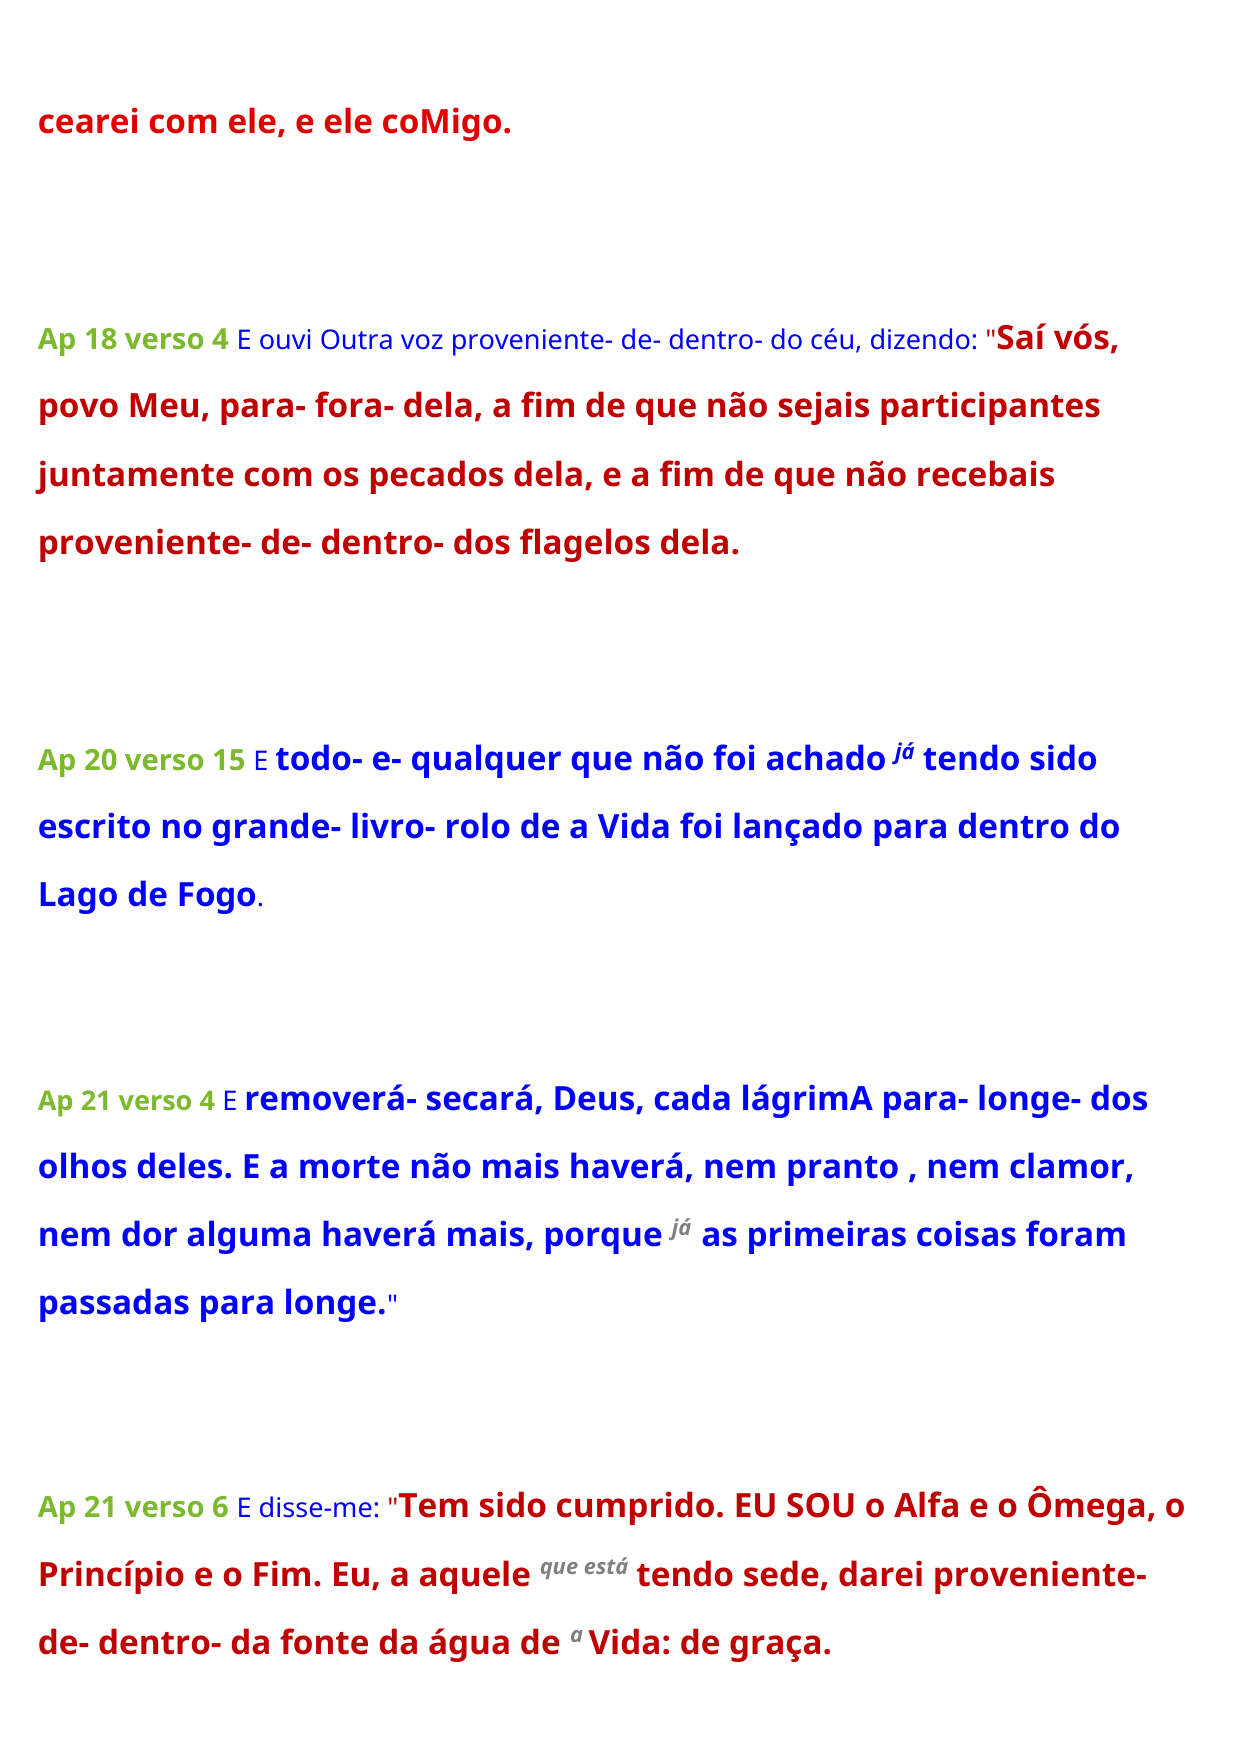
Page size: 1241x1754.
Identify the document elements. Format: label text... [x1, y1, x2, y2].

text Ap 21 verso 6 E disse-me: "Tem sido cumprido. EU SOU o Alfa e o Ômega, o Princípio e o Fim. Eu, a aquele que está tendo sede, darei proveniente- de- dentro- da fonte da água de a Vida: de graça. [38, 1482, 1199, 1664]
text Ap 20 verso 15 E todo- e- qualquer que não foi achado já tendo sido escrito no grande- livro- rolo de a Vida foi lançado para dentro do Lago de Fogo. [38, 735, 1156, 916]
text Ap 21 verso 4 E removerá- secará, Deus, cada lágrimA para- longe- dos olhos deles. E a morte não mais haverá, nem pranto , nem clamor, nem dor alguma haverá mais, porque já as primeiras coisas foram passadas para longe." [38, 1074, 1193, 1324]
text Ap 18 verso 4 E ouvi Outra voz proveniente- de- dentro- do céu, dizendo: "Saí vós, povo Meu, para- fora- dela, a fim de que não sejais participantes juntamente com os pecados dela, e a fim de que não recebais proveniente- de- dentro- dos flagelos dela. [38, 314, 1195, 564]
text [38, 98, 1193, 143]
